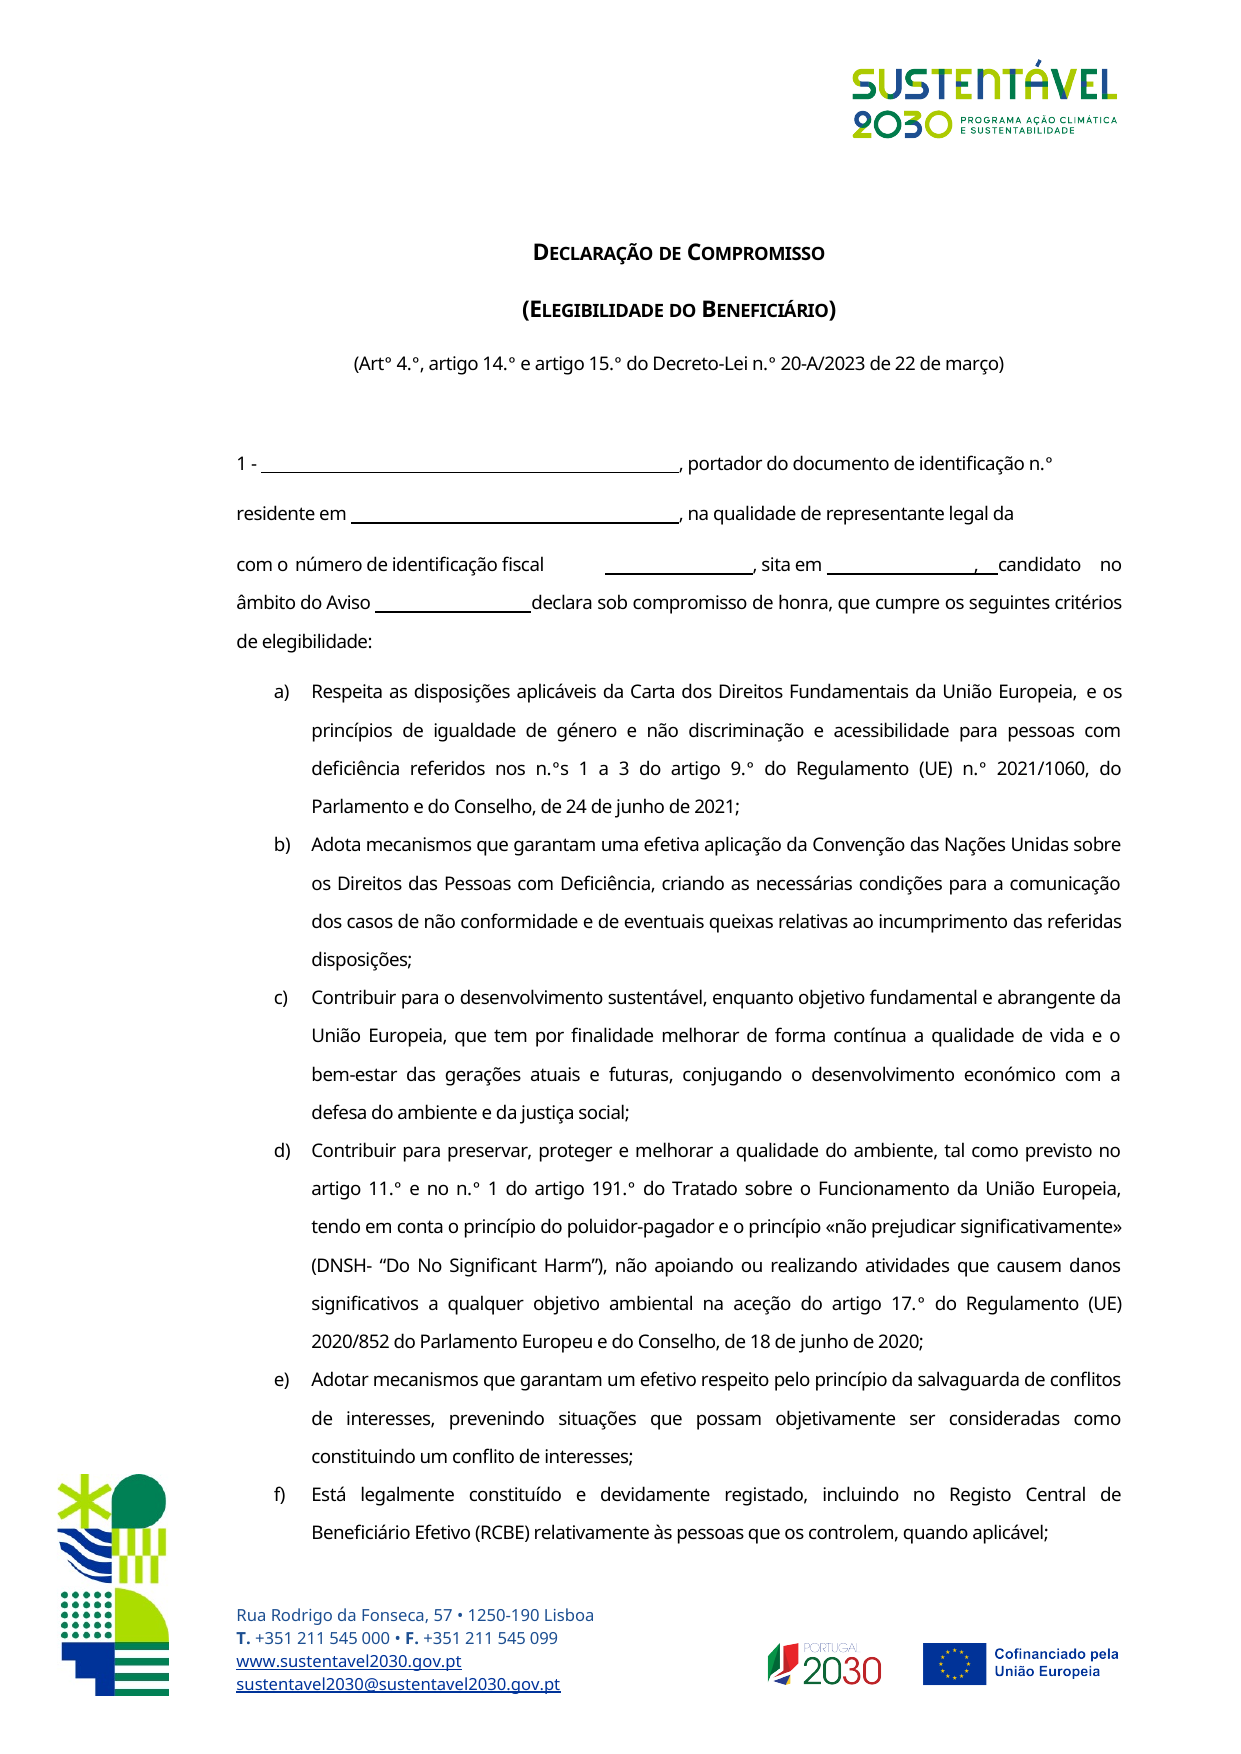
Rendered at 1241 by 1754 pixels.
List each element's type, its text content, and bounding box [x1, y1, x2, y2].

list Adota mecanismos que garantam uma efetiva aplicação da Convenção das Nações Unidas sobre os Direitos das Pessoas com Deficiência, criando as necessárias condições para a comunicação dos casos de não conformidade e de eventuais queixas relativas ao incumprimento das referidas disposições; [274, 832, 1122, 972]
text 1 - , portador do documento de identificação n.º [236, 450, 1122, 476]
list Respeita as disposições aplicáveis da Carta dos Direitos Fundamentais da União Europeia, e os princípios de igualdade de género e não discriminação e acessibilidade para pessoas com deficiência referidos nos n.ºs 1 a 3 do artigo 9.º do Regulamento (UE) n.º 2021/1060, do Parlamento e do Conselho, de 24 de junho de 2021; [274, 679, 1122, 819]
list Contribuir para o desenvolvimento sustentável, enquanto objetivo fundamental e abrangente da União Europeia, que tem por finalidade melhorar de forma contínua a qualidade de vida e o bem-estar das gerações atuais e futuras, conjugando o desenvolvimento económico com a defesa do ambiente e da justiça social; [274, 984, 1122, 1125]
list Contribuir para preservar, proteger e melhorar a qualidade do ambiente, tal como previsto no artigo 11.º e no n.º 1 do artigo 191.º do Tratado sobre o Funcionamento da União Europeia, tendo em conta o princípio do poluidor-pagador e o princípio «não prejudicar significativamente» (DNSH- “Do No Significant Harm”), não apoiando ou realizando atividades que causem danos significativos a qualquer objetivo ambiental na aceção do artigo 17.º do Regulamento (UE) 2020/852 do Parlamento Europeu e do Conselho, de 18 de junho de 2020; [274, 1137, 1122, 1354]
text Declaração de Compromisso [236, 236, 1122, 267]
picture [56, 1474, 169, 1696]
text (Artº 4.º, artigo 14.º e artigo 15.º do Decreto-Lei n.º 20-A/2023 de 22 de março) [236, 350, 1122, 375]
text com o número de identificação fiscal , sita em , candidato no âmbito do Aviso declara sob compromisso de honra, que cumpre os seguintes critérios de elegibilidade: [236, 551, 1122, 653]
list Está legalmente constituído e devidamente registado, incluindo no Registo Central de Beneficiário Efetivo (RCBE) relativamente às pessoas que os controlem, quando aplicável; [274, 1481, 1122, 1545]
text residente em , na qualidade de representante legal da [236, 501, 1122, 526]
text (Elegibilidade do Beneficiário) [236, 293, 1122, 324]
picture [764, 1639, 1119, 1687]
picture [850, 0, 1119, 157]
list Adotar mecanismos que garantam um efetivo respeito pelo princípio da salvaguarda de conflitos de interesses, prevenindo situações que possam objetivamente ser consideradas como constituindo um conflito de interesses; [274, 1367, 1122, 1469]
